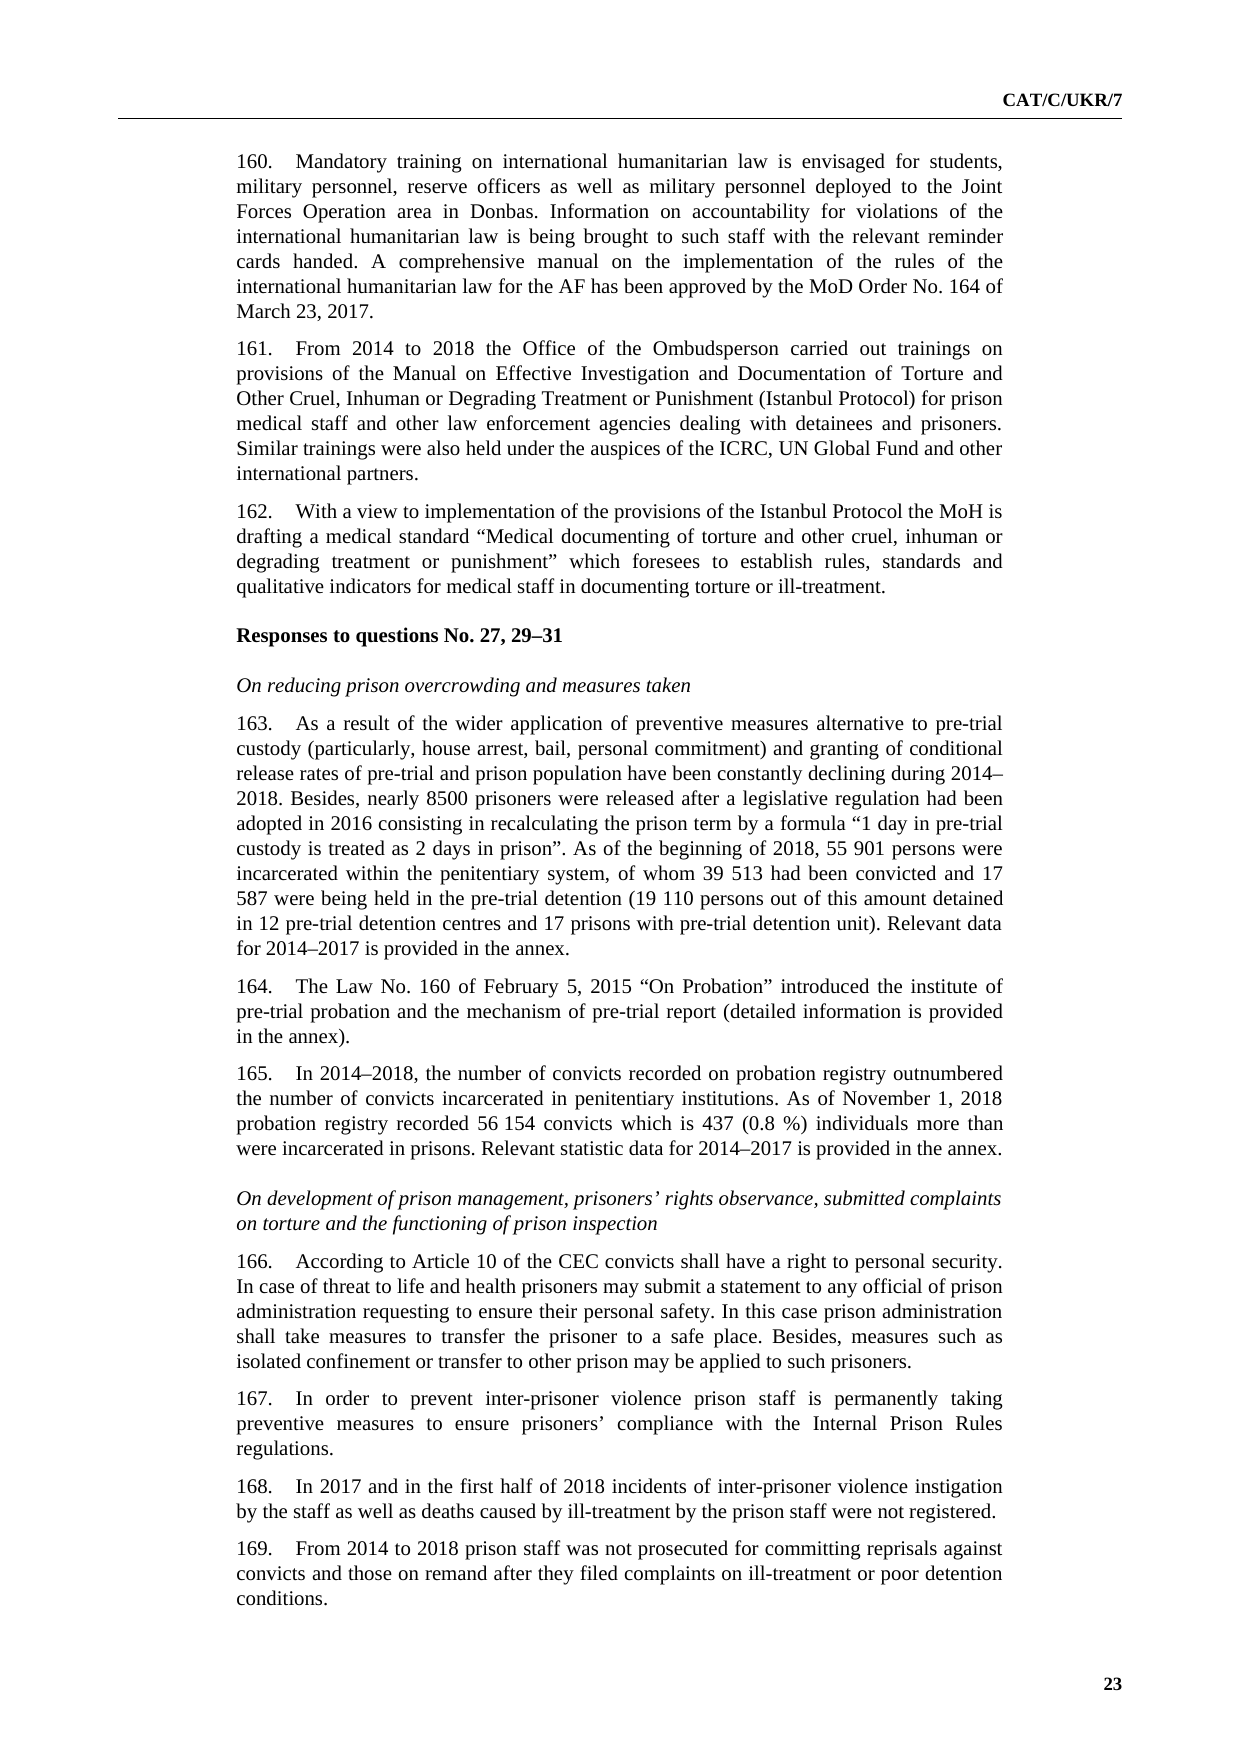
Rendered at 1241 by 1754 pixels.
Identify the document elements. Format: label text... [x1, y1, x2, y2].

text 162. With a view to implementation of the provisions of the Istanbul Protocol the MoH is drafting a medical standard “Medical documenting of torture and other cruel, inhuman or degrading treatment or punishment” which foresees to establish rules, standards and qualitative indicators for medical staff in documenting torture or ill-treatment. [236, 498, 1004, 598]
text 168. In 2017 and in the first half of 2018 incidents of inter-prisoner violence instigation by the staff as well as deaths caused by ill-treatment by the prison staff were not registered. [236, 1473, 1004, 1523]
text 166. According to Article 10 of the CEC convicts shall have a right to personal security. In case of threat to life and health prisoners may submit a statement to any official of prison administration requesting to ensure their personal safety. In this case prison administration shall take measures to transfer the prisoner to a safe place. Besides, measures such as isolated confinement or transfer to other prison may be applied to such prisoners. [236, 1248, 1004, 1373]
text 160. Mandatory training on international humanitarian law is envisaged for students, military personnel, reserve officers as well as military personnel deployed to the Joint Forces Operation area in Donbas. Information on accountability for violations of the international humanitarian law is being brought to such staff with the relevant reminder cards handed. A comprehensive manual on the implementation of the rules of the international humanitarian law for the AF has been approved by the MoD Order No. 164 of March 23, 2017. [236, 148, 1004, 323]
text 167. In order to prevent inter-prisoner violence prison staff is permanently taking preventive measures to ensure prisoners’ compliance with the Internal Prison Rules regulations. [236, 1385, 1004, 1460]
text On reducing prison overcrowding and measures taken [118, 673, 1004, 698]
text On development of prison management, prisoners’ rights observance, submitted complaints on torture and the functioning of prison inspection [118, 1185, 1004, 1235]
text 163. As a result of the wider application of preventive measures alternative to pre-trial custody (particularly, house arrest, bail, personal commitment) and granting of conditional release rates of pre-trial and prison population have been constantly declining during 2014–2018. Besides, nearly 8500 prisoners were released after a legislative regulation had been adopted in 2016 consisting in recalculating the prison term by a formula “1 day in pre-trial custody is treated as 2 days in prison”. As of the beginning of 2018, 55 901 persons were incarcerated within the penitentiary system, of whom 39 513 had been convicted and 17 587 were being held in the pre-trial detention (19 110 persons out of this amount detained in 12 pre-trial detention centres and 17 prisons with pre-trial detention unit). Relevant data for 2014–2017 is provided in the annex. [236, 710, 1004, 960]
text 161. From 2014 to 2018 the Office of the Ombudsperson carried out trainings on provisions of the Manual on Effective Investigation and Documentation of Torture and Other Cruel, Inhuman or Degrading Treatment or Punishment (Istanbul Protocol) for prison medical staff and other law enforcement agencies dealing with detainees and prisoners. Similar trainings were also held under the auspices of the ICRC, UN Global Fund and other international partners. [236, 335, 1004, 485]
text Responses to questions No. 27, 29–31 [118, 623, 1004, 648]
text 164. The Law No. 160 of February 5, 2015 “On Probation” introduced the institute of pre-trial probation and the mechanism of pre-trial report (detailed information is provided in the annex). [236, 973, 1004, 1048]
text 165. In 2014–2018, the number of convicts recorded on probation registry outnumbered the number of convicts incarcerated in penitentiary institutions. As of November 1, 2018 probation registry recorded 56 154 convicts which is 437 (0.8 %) individuals more than were incarcerated in prisons. Relevant statistic data for 2014–2017 is provided in the annex. [236, 1060, 1004, 1160]
text 169. From 2014 to 2018 prison staff was not prosecuted for committing reprisals against convicts and those on remand after they filed complaints on ill-treatment or poor detention conditions. [236, 1535, 1004, 1610]
